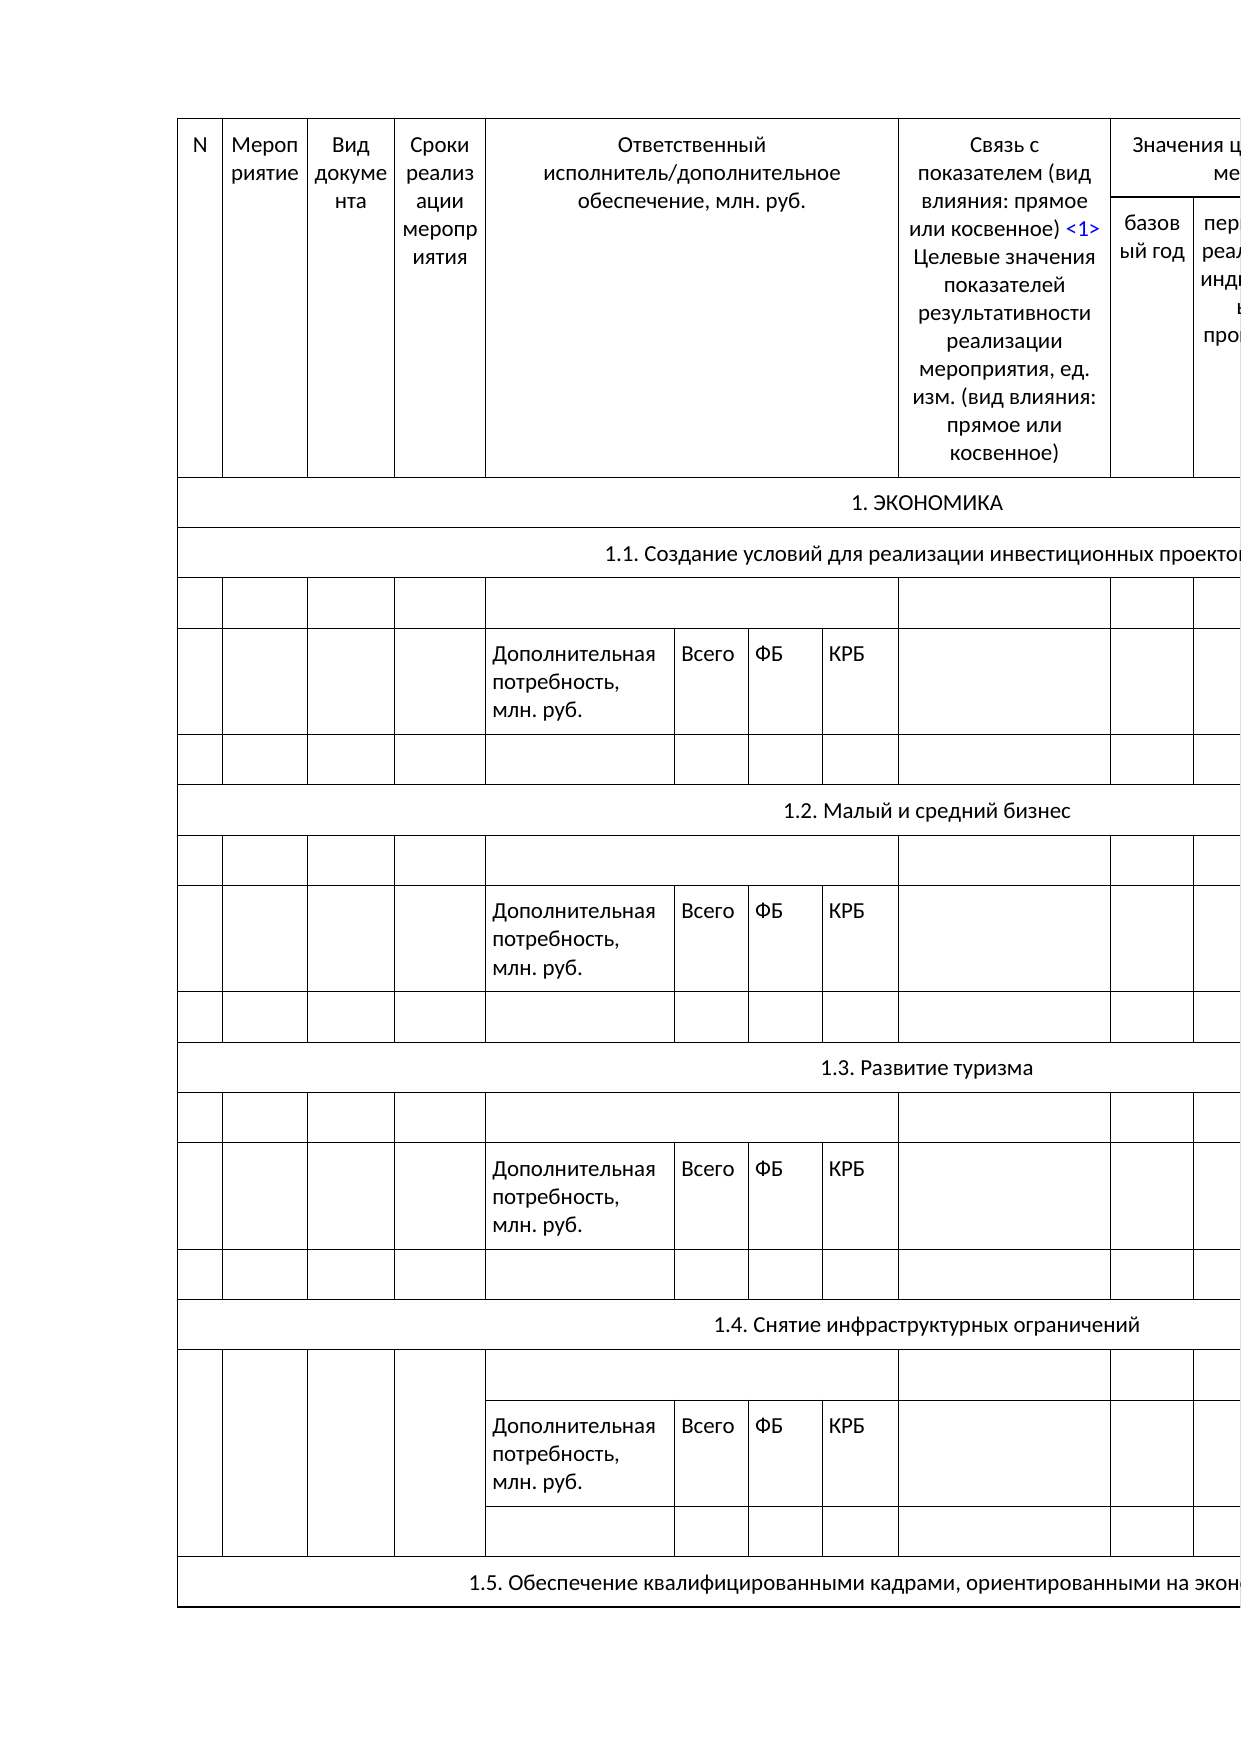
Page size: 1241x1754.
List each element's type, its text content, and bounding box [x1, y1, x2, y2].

table_cell [395, 1093, 485, 1142]
table_cell [1194, 1401, 1240, 1506]
table_cell КРБ [823, 629, 898, 734]
table_cell [178, 578, 222, 628]
table_cell ФБ [749, 629, 822, 734]
table_cell [899, 578, 1110, 628]
table_cell [1194, 1093, 1240, 1142]
table_cell [308, 836, 394, 885]
table_cell [1111, 629, 1193, 734]
table_cell [1111, 1250, 1193, 1299]
table_cell [395, 1250, 485, 1299]
table_cell [1111, 1507, 1193, 1556]
table_cell [1111, 1350, 1193, 1399]
table_cell [223, 1093, 307, 1142]
table_cell 1.2. Малый и средний бизнес [178, 785, 1240, 834]
table_cell [486, 836, 898, 885]
table_cell [675, 1507, 748, 1556]
table_cell [223, 992, 307, 1042]
table_cell [749, 992, 822, 1042]
table_cell Всего [675, 629, 748, 734]
table_cell 1.4. Снятие инфраструктурных ограничений [178, 1300, 1240, 1349]
table_cell [395, 629, 485, 734]
table_cell [223, 886, 307, 991]
table_cell [223, 1350, 307, 1556]
table_cell [308, 578, 394, 628]
table_cell 1.5. Обеспечение квалифицированными кадрами, ориентированными на экономику региона [178, 1557, 1240, 1606]
table_header Сроки реализации мероприятия [395, 119, 485, 477]
table_cell [308, 1250, 394, 1299]
table_header Вид документа [308, 119, 394, 477]
table_cell базовый год [1111, 198, 1193, 477]
table_cell [1111, 992, 1193, 1042]
table_cell [308, 629, 394, 734]
table_cell [308, 1143, 394, 1248]
table_cell [395, 1350, 485, 1556]
table_cell [899, 629, 1110, 734]
table_cell ФБ [749, 886, 822, 991]
table_cell [899, 1401, 1110, 1506]
table_cell [486, 992, 674, 1042]
table_cell [308, 886, 394, 991]
table_cell [1194, 1250, 1240, 1299]
table_cell [486, 1250, 674, 1299]
table_header Ответственный исполнитель/дополнительное обеспечение, млн. руб. [486, 119, 898, 477]
table_cell [899, 836, 1110, 885]
table_cell [899, 1250, 1110, 1299]
table_cell [486, 1350, 898, 1399]
table_header Мероприятие [223, 119, 307, 477]
table_cell [823, 1250, 898, 1299]
table_cell [1111, 1093, 1193, 1142]
table_cell [486, 578, 898, 628]
table_cell [223, 578, 307, 628]
table_cell [899, 1093, 1110, 1142]
table_cell [308, 992, 394, 1042]
table_cell [749, 1507, 822, 1556]
table_cell Всего [675, 886, 748, 991]
table_cell первый год реализации индивидуальной программы [1194, 198, 1240, 477]
table_cell [675, 735, 748, 784]
table_cell [1194, 836, 1240, 885]
table_cell [308, 1093, 394, 1142]
table_cell [675, 1250, 748, 1299]
table_cell [178, 1350, 222, 1556]
table_header N [178, 119, 222, 477]
table_cell [486, 1093, 898, 1142]
table_cell [395, 886, 485, 991]
table_cell [395, 1143, 485, 1248]
table_cell [823, 735, 898, 784]
table_cell ФБ [749, 1401, 822, 1506]
table_cell [899, 735, 1110, 784]
table_cell КРБ [823, 886, 898, 991]
table_cell Дополнительная потребность, млн. руб. [486, 1401, 674, 1506]
table_cell Всего [675, 1401, 748, 1506]
table_cell [1111, 1143, 1193, 1248]
table_cell [223, 735, 307, 784]
table_cell [395, 578, 485, 628]
table_cell [178, 1250, 222, 1299]
table_cell 1.3. Развитие туризма [178, 1043, 1240, 1092]
table_cell КРБ [823, 1401, 898, 1506]
table_cell [486, 1507, 674, 1556]
table_cell [178, 836, 222, 885]
table_cell Дополнительная потребность, млн. руб. [486, 629, 674, 734]
table_cell [223, 1250, 307, 1299]
table_cell [823, 1507, 898, 1556]
table_cell [899, 992, 1110, 1042]
table_cell [223, 629, 307, 734]
table_cell [1111, 578, 1193, 628]
table_header Значения целевых показателей по годам реализации мероприятия (нарастающим итогом) [1111, 119, 1240, 196]
table_cell [308, 1350, 394, 1556]
table_cell [395, 992, 485, 1042]
table_cell [178, 735, 222, 784]
table_cell [486, 735, 674, 784]
table_cell [1194, 735, 1240, 784]
table_cell [899, 886, 1110, 991]
table_cell [395, 735, 485, 784]
table_cell [178, 886, 222, 991]
table_cell [178, 992, 222, 1042]
table_cell [178, 1143, 222, 1248]
table_cell [223, 836, 307, 885]
table_cell [1194, 578, 1240, 628]
table_cell [899, 1350, 1110, 1399]
table_cell [1111, 886, 1193, 991]
table_cell [749, 1250, 822, 1299]
table_cell [1194, 1350, 1240, 1399]
table_cell [1111, 1401, 1193, 1506]
table_cell [1194, 1143, 1240, 1248]
table_cell КРБ [823, 1143, 898, 1248]
table_cell [1194, 992, 1240, 1042]
table_cell Дополнительная потребность, млн. руб. [486, 1143, 674, 1248]
table_cell [223, 1143, 307, 1248]
table_cell [1111, 735, 1193, 784]
table_cell [308, 735, 394, 784]
table_cell [899, 1507, 1110, 1556]
table_cell [1194, 629, 1240, 734]
table_cell Всего [675, 1143, 748, 1248]
table_cell ФБ [749, 1143, 822, 1248]
table_cell [749, 735, 822, 784]
table_header Связь с показателем (вид влияния: прямое или косвенное) <1> Целевые значения показателей результативности реализации мероприятия, ед. изм. (вид влияния: прямое или косвенное) [899, 119, 1110, 477]
table_cell [899, 1143, 1110, 1248]
table_cell [178, 629, 222, 734]
table_cell 1.1. Создание условий для реализации инвестиционных проектов [178, 528, 1240, 577]
table_cell 1. ЭКОНОМИКА [178, 478, 1240, 527]
table_cell Дополнительная потребность, млн. руб. [486, 886, 674, 991]
table_cell [395, 836, 485, 885]
table_cell [1111, 836, 1193, 885]
table_cell [675, 992, 748, 1042]
table_cell [178, 1093, 222, 1142]
table_cell [823, 992, 898, 1042]
table_cell [1194, 1507, 1240, 1556]
table_cell [1194, 886, 1240, 991]
